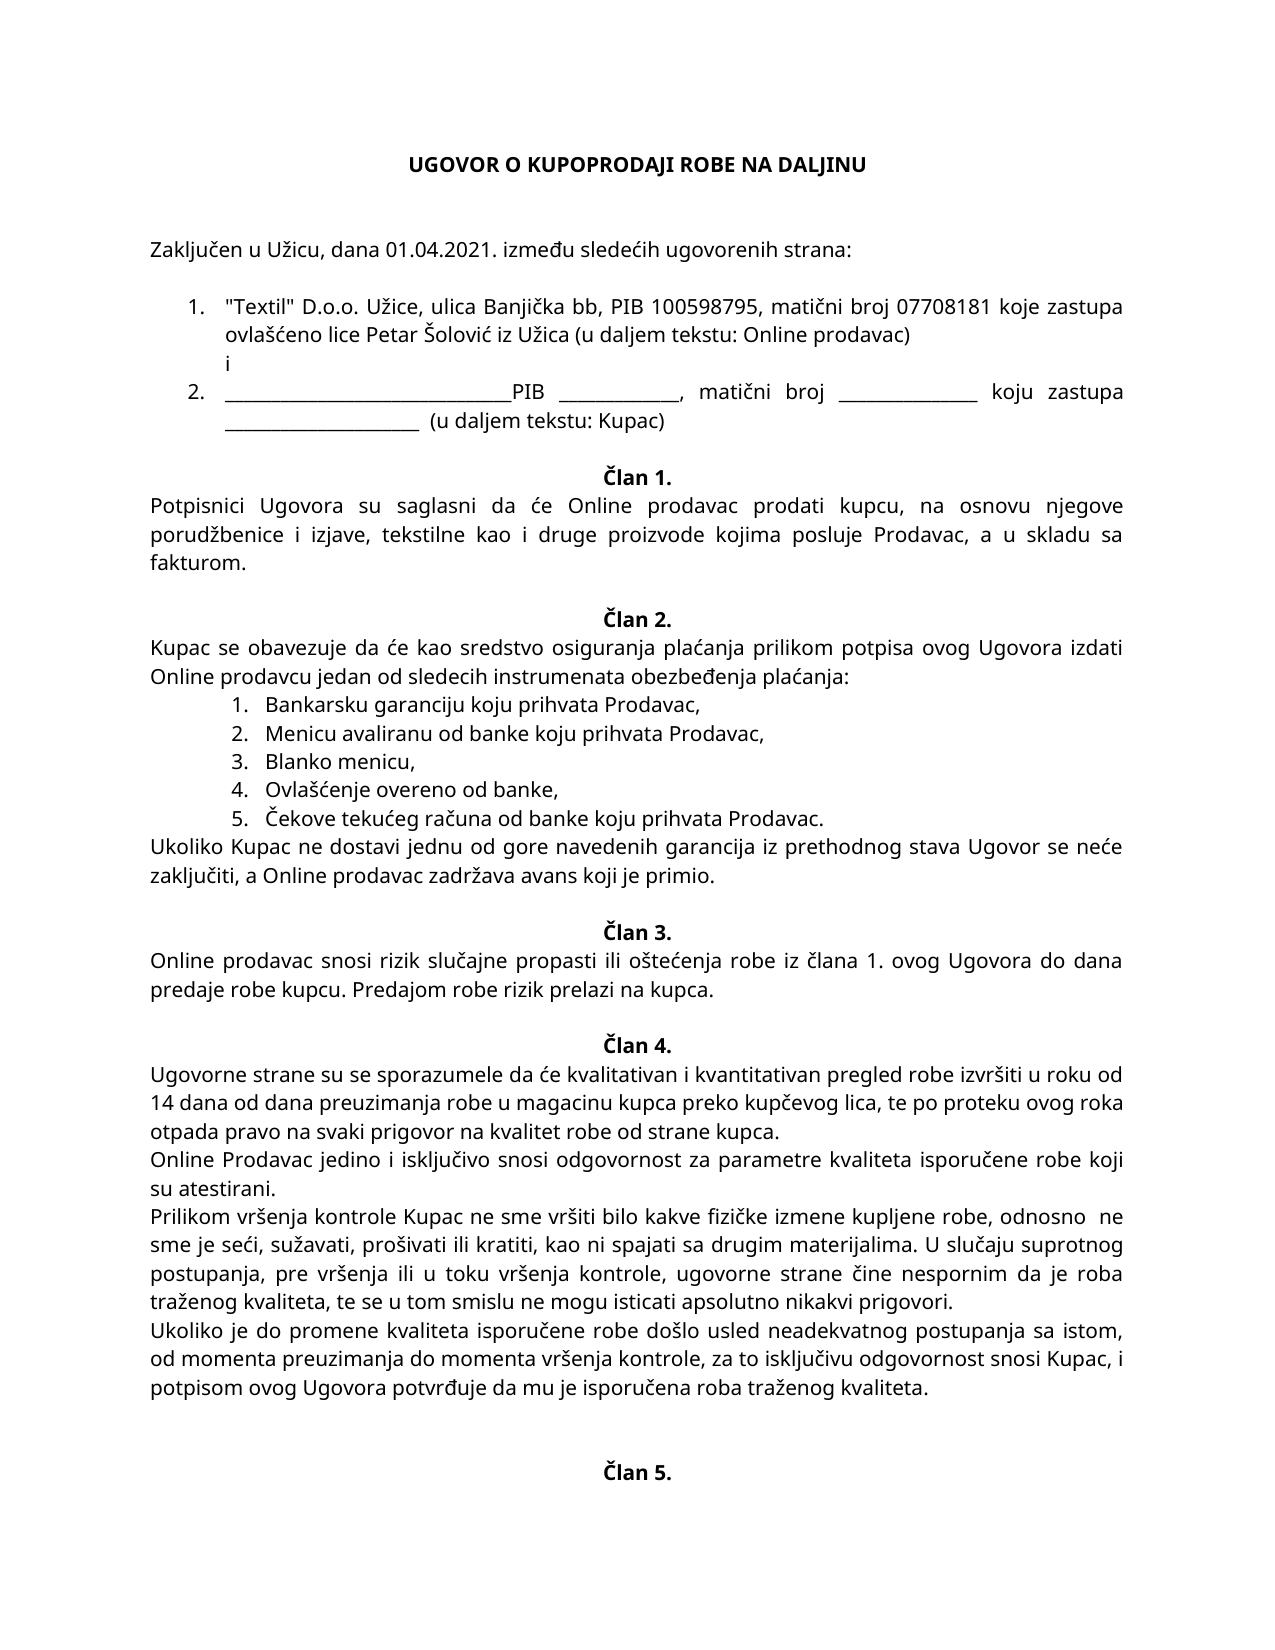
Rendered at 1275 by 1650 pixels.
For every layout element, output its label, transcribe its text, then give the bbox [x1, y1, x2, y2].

text Zaključen u Užicu, dana 01.04.2021. između sledećih ugovorenih strana: [150, 235, 1125, 264]
text Član 5. [150, 1458, 1125, 1487]
text i [225, 349, 1125, 377]
text Ukoliko Kupac ne dostavi jednu od gore navedenih garancija iz prethodnog stava Ugovor se neće zaključiti, a Online prodavac zadržava avans koji je primio. [150, 832, 1125, 889]
text Prilikom vršenja kontrole Kupac ne sme vršiti bilo kakve fizičke izmene kupljene robe, odnosno ne sme je seći, sužavati, prošivati ili kratiti, kao ni spajati sa drugim materijalima. U slučaju suprotnog postupanja, pre vršenja ili u toku vršenja kontrole, ugovorne strane čine nespornim da je roba traženog kvaliteta, te se u tom smislu ne mogu isticati apsolutno nikakvi prigovori. [150, 1202, 1125, 1316]
text Član 3. [150, 918, 1125, 946]
text Član 1. [150, 463, 1125, 491]
text Ugovorne strane su se sporazumele da će kvalitativan i kvantitativan pregled robe izvršiti u roku od 14 dana od dana preuzimanja robe u magacinu kupca preko kupčevog lica, te po proteku ovog roka otpada pravo na svaki prigovor na kvalitet robe od strane kupca. [150, 1060, 1125, 1145]
text Član 4. [150, 1032, 1125, 1060]
text 5. Čekove tekućeg računa od banke koju prihvata Prodavac. [150, 804, 1125, 832]
text UGOVOR O KUPOPRODAJI ROBE NA DALJINU [150, 150, 1125, 178]
text 2. Menicu avaliranu od banke koju prihvata Prodavac, [150, 719, 1125, 747]
list "Textil" D.o.o. Užice, ulica Banjička bb, PIB 100598795, matični broj 07708181 koje zastupa ovlašćeno lice Petar Šolović iz Užica (u daljem tekstu: Online prodavac) [187, 292, 1125, 349]
text 4. Ovlašćenje overeno od banke, [150, 776, 1125, 804]
text Ukoliko je do promene kvaliteta isporučene robe došlo usled neadekvatnog postupanja sa istom, od momenta preuzimanja do momenta vršenja kontrole, za to isključivu odgovornost snosi Kupac, i potpisom ovog Ugovora potvrđuje da mu je isporučena roba traženog kvaliteta. [150, 1316, 1125, 1401]
text Potpisnici Ugovora su saglasni da će Online prodavac prodati kupcu, na osnovu njegove porudžbenice i izjave, tekstilne kao i druge proizvode kojima posluje Prodavac, a u skladu sa fakturom. [150, 491, 1125, 577]
text Član 2. [150, 605, 1125, 633]
text Online Prodavac jedino i isključivo snosi odgovornost za parametre kvaliteta isporučene robe koji su atestirani. [150, 1145, 1125, 1202]
text Kupac se obavezuje da će kao sredstvo osiguranja plaćanja prilikom potpisa ovog Ugovora izdati Online prodavcu jedan od sledecih instrumenata obezbeđenja plaćanja: [150, 633, 1125, 690]
text 1. Bankarsku garanciju koju prihvata Prodavac, [150, 690, 1125, 719]
list _______________________________PIB _____________, matični broj _______________ koju zastupa _____________________ (u daljem tekstu: Kupac) [187, 377, 1125, 434]
text 3. Blanko menicu, [150, 747, 1125, 776]
text Online prodavac snosi rizik slučajne propasti ili oštećenja robe iz člana 1. ovog Ugovora do dana predaje robe kupcu. Predajom robe rizik prelazi na kupca. [150, 946, 1125, 1003]
